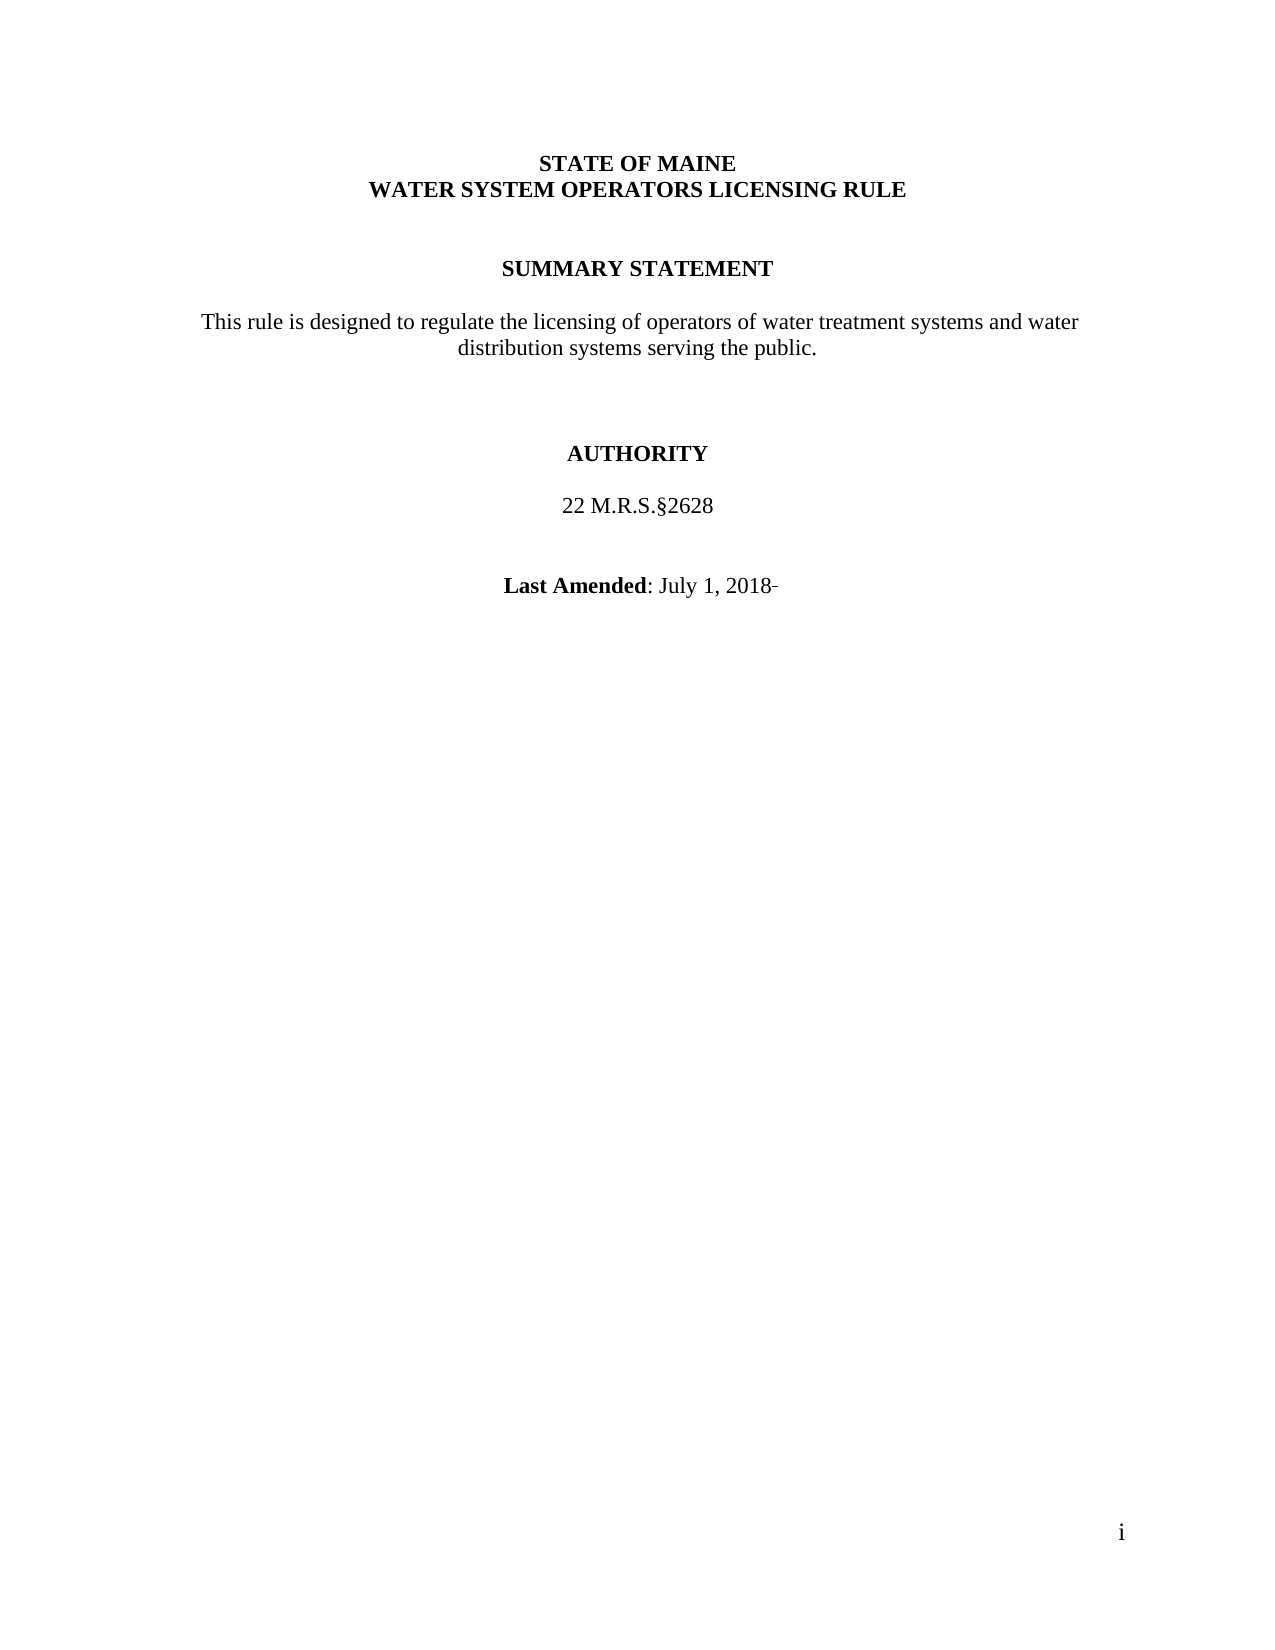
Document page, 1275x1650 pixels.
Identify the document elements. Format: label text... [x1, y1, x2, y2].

text AUTHORITY [150, 440, 1125, 466]
text SUMMARY STATEMENT [150, 255, 1125, 282]
text WATER SYSTEM OPERATORS LICENSING RULE [150, 176, 1125, 203]
text This rule is designed to regulate the licensing of operators of water treatment systems and water distribution systems serving the public. [150, 308, 1125, 361]
text 22 M.R.S.§2628 [150, 493, 1125, 519]
subtitle Last Amended: July 1, 2018 [150, 572, 1125, 598]
text STATE OF MAINE [150, 150, 1125, 176]
